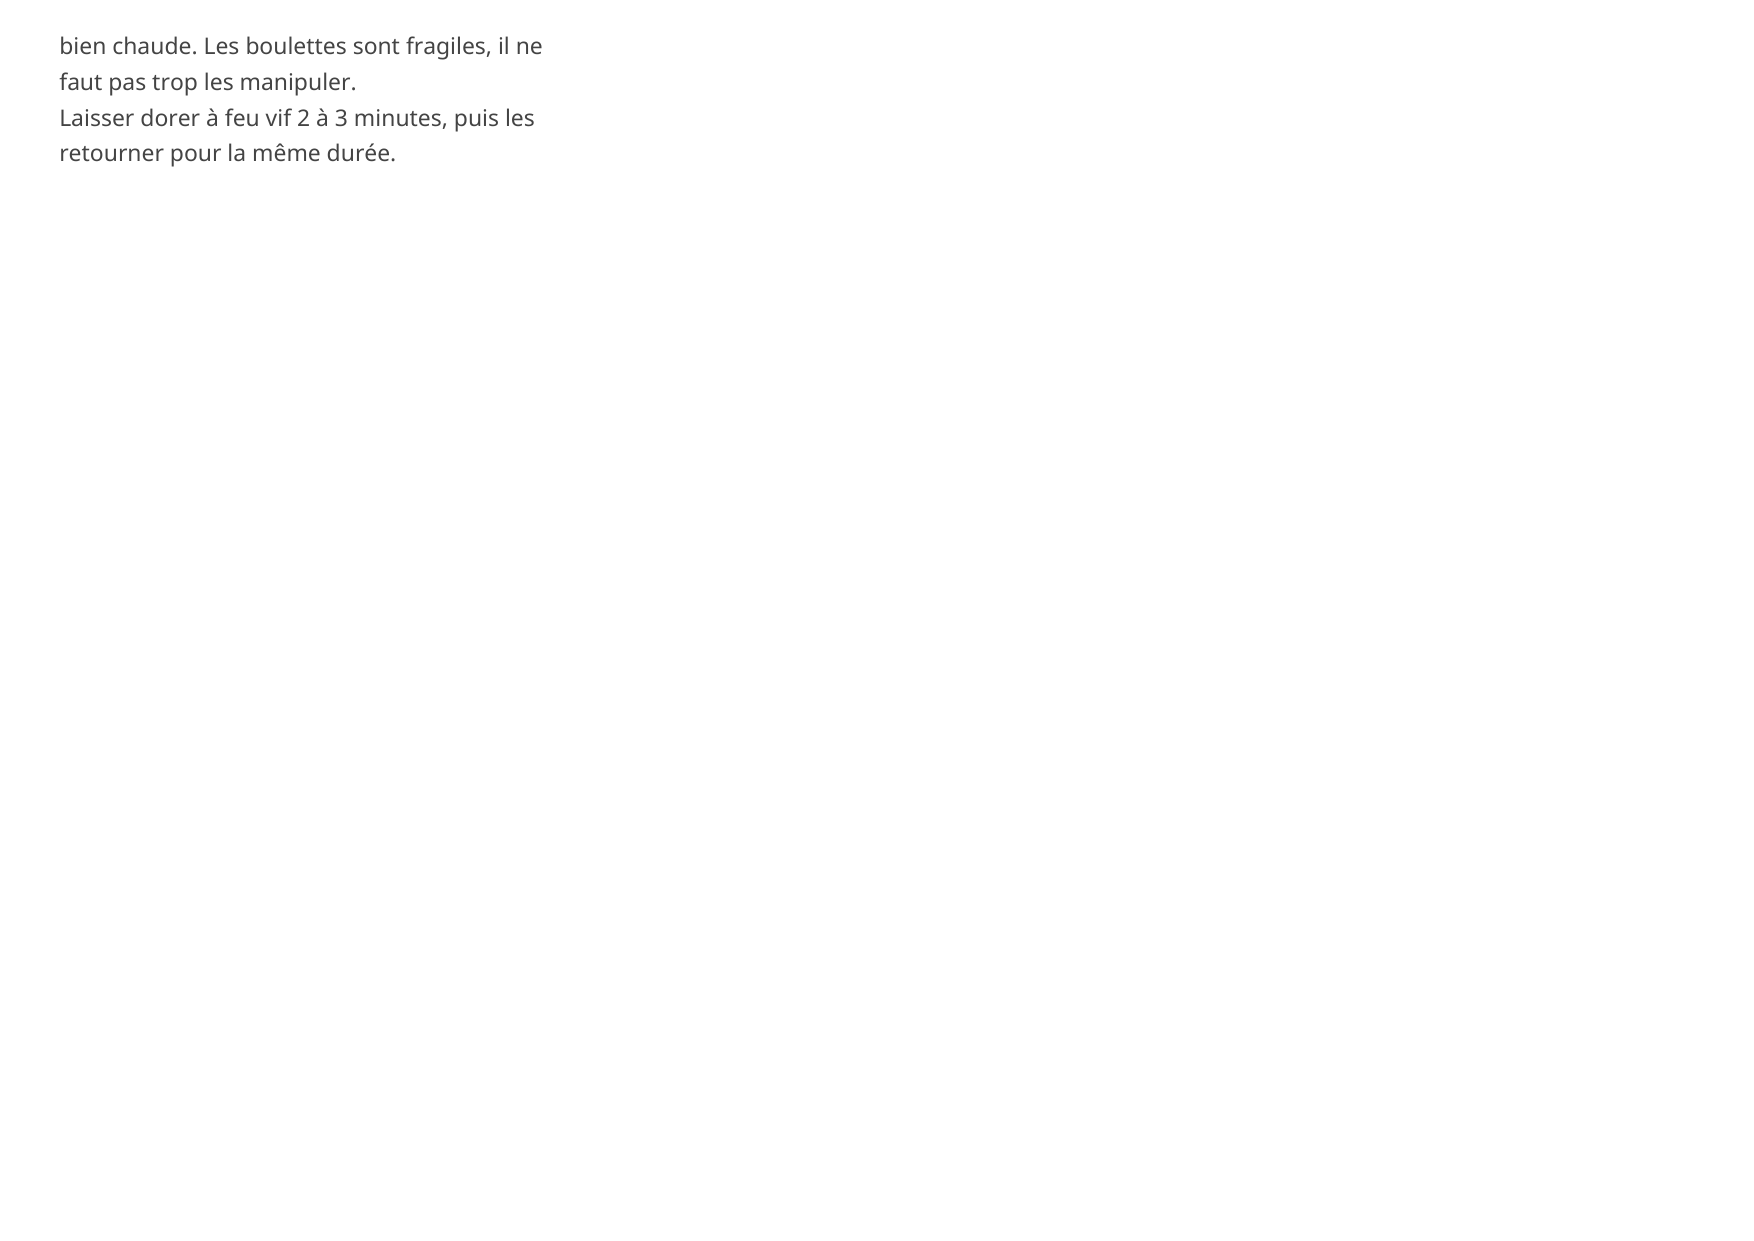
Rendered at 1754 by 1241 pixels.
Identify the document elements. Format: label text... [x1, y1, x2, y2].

text Laisser dorer à feu vif 2 à 3 minutes, puis les retourner pour la même durée. [59, 101, 584, 169]
